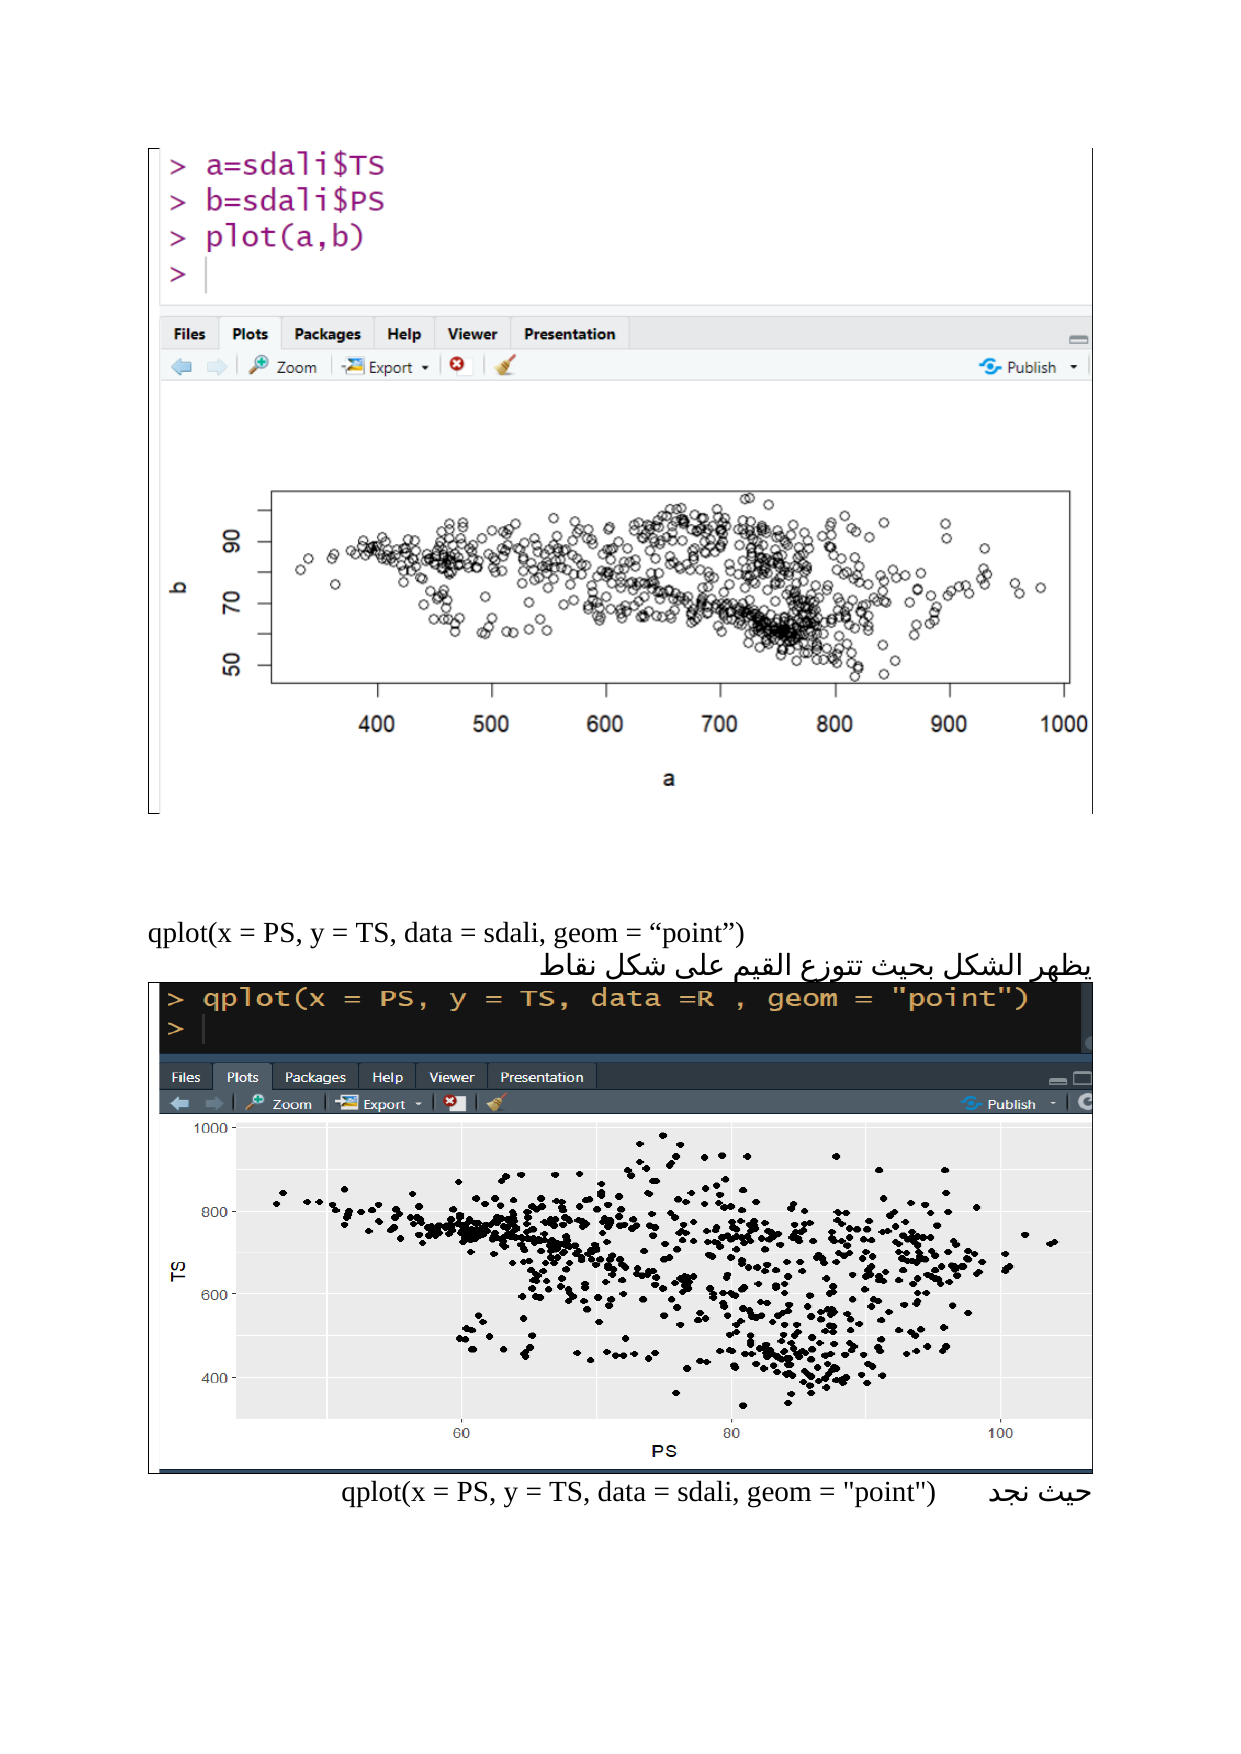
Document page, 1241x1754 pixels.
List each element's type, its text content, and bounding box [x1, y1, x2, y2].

text qplot(x = PS, y = TS, data = sdali, geom = “point”) [148, 915, 1093, 948]
table_header [149, 149, 159, 813]
text يظهر الشكل بحيث تتوزع القيم على شكل نقاط [148, 948, 1093, 982]
picture [159, 983, 1093, 1473]
picture [159, 148, 1093, 814]
text حيث نجد qplot(x = PS, y = TS, data = sdali, geom = "point") [148, 1474, 1093, 1508]
table_header [149, 983, 159, 1473]
